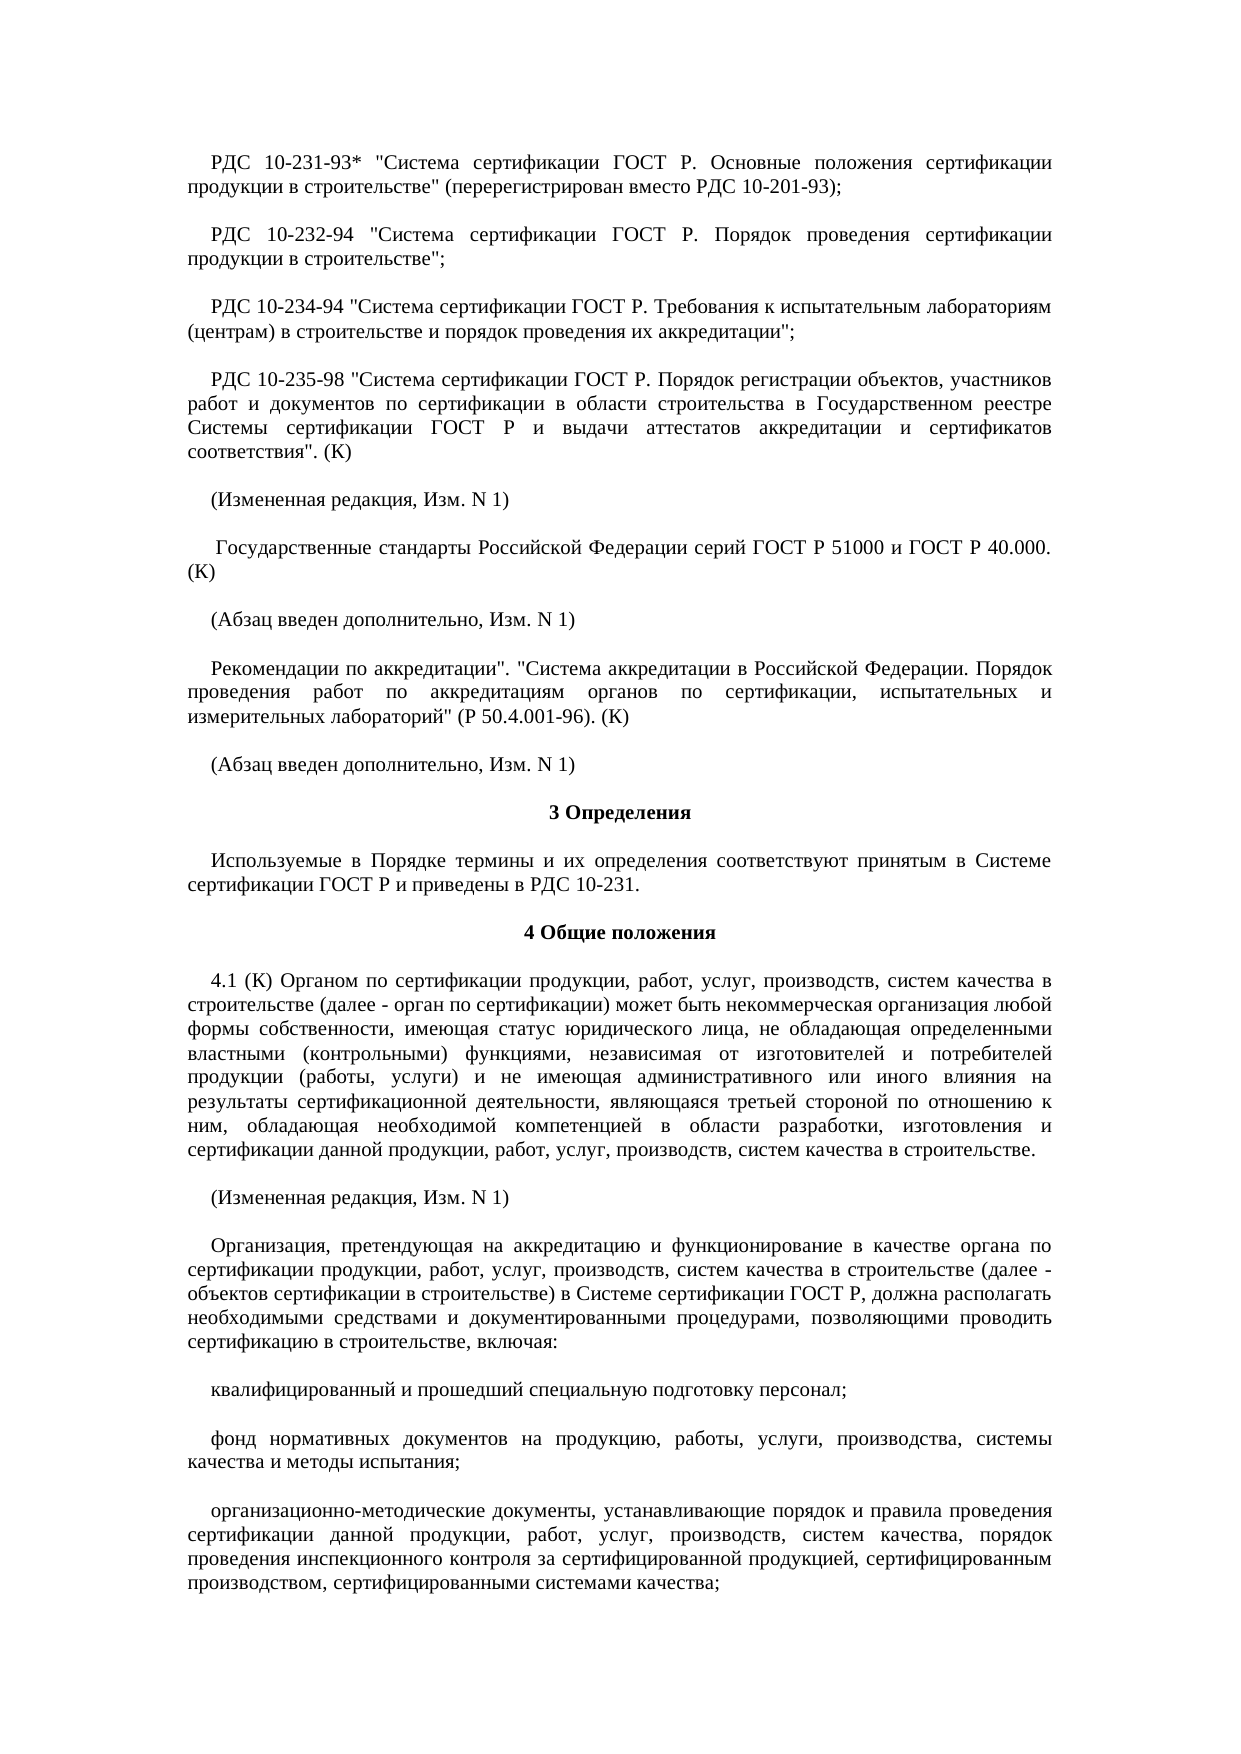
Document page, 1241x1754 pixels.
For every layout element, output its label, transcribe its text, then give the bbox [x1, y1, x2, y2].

text Используемые в Порядке термины и их определения соответствуют принятым в Системе сертификации ГОСТ Р и приведены в РДС 10-231. [187, 848, 1053, 896]
subtitle 3 Определения [187, 800, 1053, 824]
text Государственные стандарты Российской Федерации серий ГОСТ Р 51000 и ГОСТ Р 40.000. (К) [187, 535, 1053, 583]
text РДС 10-235-98 "Система сертификации ГОСТ Р. Порядок регистрации объектов, участников работ и документов по сертификации в области строительства в Государственном реестре Системы сертификации ГОСТ Р и выдачи аттестатов аккредитации и сертификатов соответствия". (К) [187, 367, 1053, 463]
text (Абзац введен дополнительно, Изм. N 1) [187, 607, 1053, 631]
text (Абзац введен дополнительно, Изм. N 1) [187, 752, 1053, 776]
text Организация, претендующая на аккредитацию и функционирование в качестве органа по сертификации продукции, работ, услуг, производств, систем качества в строительстве (далее - объектов сертификации в строительстве) в Системе сертификации ГОСТ Р, должна располагать необходимыми средствами и документированными процедурами, позволяющими проводить сертификацию в строительстве, включая: [187, 1233, 1053, 1353]
text РДС 10-231-93* "Система сертификации ГОСТ Р. Основные положения сертификации продукции в строительстве" (перерегистрирован вместо РДС 10-201-93); [187, 150, 1053, 198]
text РДС 10-232-94 "Система сертификации ГОСТ Р. Порядок проведения сертификации продукции в строительстве"; [187, 222, 1053, 270]
text РДС 10-234-94 "Система сертификации ГОСТ Р. Требования к испытательным лабораториям (центрам) в строительстве и порядок проведения их аккредитации"; [187, 294, 1053, 342]
text фонд нормативных документов на продукцию, работы, услуги, производства, системы качества и методы испытания; [187, 1425, 1053, 1473]
text квалифицированный и прошедший специальную подготовку персонал; [187, 1377, 1053, 1401]
text Рекомендации по аккредитации". "Система аккредитации в Российской Федерации. Порядок проведения работ по аккредитациям органов по сертификации, испытательных и измерительных лабораторий" (Р 50.4.001-96). (К) [187, 655, 1053, 727]
text (Измененная редакция, Изм. N 1) [187, 1185, 1053, 1209]
text организационно-методические документы, устанавливающие порядок и правила проведения сертификации данной продукции, работ, услуг, производств, систем качества, порядок проведения инспекционного контроля за сертифицированной продукцией, сертифицированным производством, сертифицированными системами качества; [187, 1497, 1053, 1594]
subtitle 4 Общие положения [187, 920, 1053, 944]
text (Измененная редакция, Изм. N 1) [187, 487, 1053, 511]
text 4.1 (К) Органом по сертификации продукции, работ, услуг, производств, систем качества в строительстве (далее - орган по сертификации) может быть некоммерческая организация любой формы собственности, имеющая статус юридического лица, не обладающая определенными властными (контрольными) функциями, независимая от изготовителей и потребителей продукции (работы, услуги) и не имеющая административного или иного влияния на результаты сертификационной деятельности, являющаяся третьей стороной по отношению к ним, обладающая необходимой компетенцией в области разработки, изготовления и сертификации данной продукции, работ, услуг, производств, систем качества в строительстве. [187, 968, 1053, 1161]
